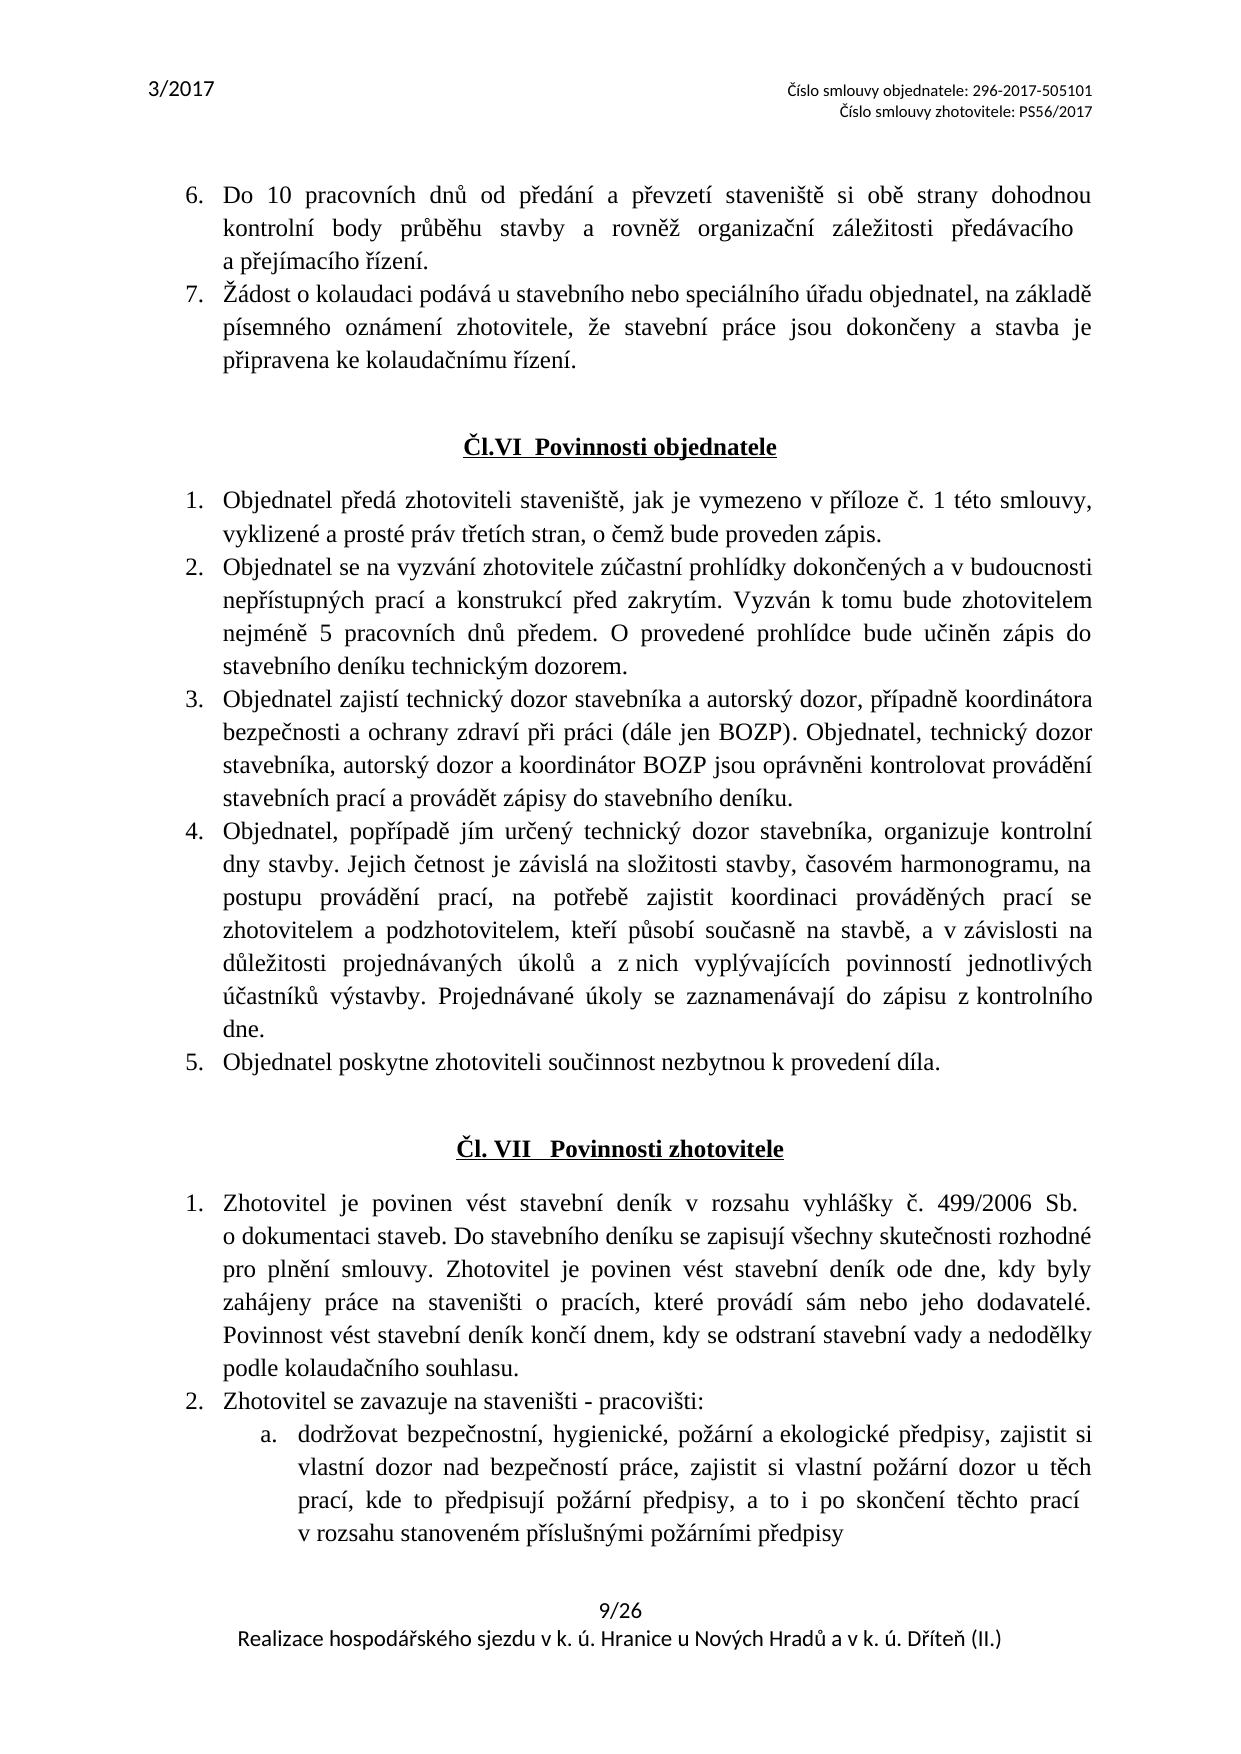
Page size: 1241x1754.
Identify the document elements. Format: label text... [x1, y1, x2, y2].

list Do 10 pracovních dnů od předání a převzetí staveniště si obě strany dohodnou kontrolní body průběhu stavby a rovněž organizační záležitosti předávacího a přejímacího řízení. [185, 180, 1093, 274]
text Čl.VI Povinnosti objednatele [148, 432, 1093, 461]
list Zhotovitel je povinen vést stavební deník v rozsahu vyhlášky č. 499/2006 Sb. o dokumentaci staveb. Do stavebního deníku se zapisují všechny skutečnosti rozhodné pro plnění smlouvy. Zhotovitel je povinen vést stavební deník ode dne, kdy byly zahájeny práce na staveništi o pracích, které provádí sám nebo jeho dodavatelé. Povinnost vést stavební deník končí dnem, kdy se odstraní stavební vady a nedodělky podle kolaudačního souhlasu. [185, 1188, 1093, 1382]
list Objednatel poskytne zhotoviteli součinnost nezbytnou k provedení díla. [185, 1047, 1093, 1076]
list dodržovat bezpečnostní, hygienické, požární a ekologické předpisy, zajistit si vlastní dozor nad bezpečností práce, zajistit si vlastní požární dozor u těch prací, kde to předpisují požární předpisy, a to i po skončení těchto prací v rozsahu stanoveném příslušnými požárními předpisy [260, 1419, 1093, 1547]
text Čl. VII Povinnosti zhotovitele [148, 1134, 1093, 1163]
list Objednatel předá zhotoviteli staveniště, jak je vymezeno v příloze č. 1 této smlouvy, vyklizené a prosté práv třetích stran, o čemž bude proveden zápis. [185, 486, 1093, 547]
list Objednatel, popřípadě jím určený technický dozor stavebníka, organizuje kontrolní dny stavby. Jejich četnost je závislá na složitosti stavby, časovém harmonogramu, na postupu provádění prací, na potřebě zajistit koordinaci prováděných prací se zhotovitelem a podzhotovitelem, kteří působí současně na stavbě, a v závislosti na důležitosti projednávaných úkolů a z nich vyplývajících povinností jednotlivých účastníků výstavby. Projednávané úkoly se zaznamenávají do zápisu z kontrolního dne. [185, 816, 1093, 1043]
list Objednatel zajistí technický dozor stavebníka a autorský dozor, případně koordinátora bezpečnosti a ochrany zdraví při práci (dále jen BOZP). Objednatel, technický dozor stavebníka, autorský dozor a koordinátor BOZP jsou oprávněni kontrolovat provádění stavebních prací a provádět zápisy do stavebního deníku. [185, 684, 1093, 812]
list Žádost o kolaudaci podává u stavebního nebo speciálního úřadu objednatel, na základě písemného oznámení zhotovitele, že stavební práce jsou dokončeny a stavba je připravena ke kolaudačnímu řízení. [185, 279, 1093, 374]
list Objednatel se na vyzvání zhotovitele zúčastní prohlídky dokončených a v budoucnosti nepřístupných prací a konstrukcí před zakrytím. Vyzván k tomu bude zhotovitelem nejméně 5 pracovních dnů předem. O provedené prohlídce bude učiněn zápis do stavebního deníku technickým dozorem. [185, 552, 1093, 679]
list Zhotovitel se zavazuje na staveništi - pracovišti: [185, 1386, 1093, 1414]
